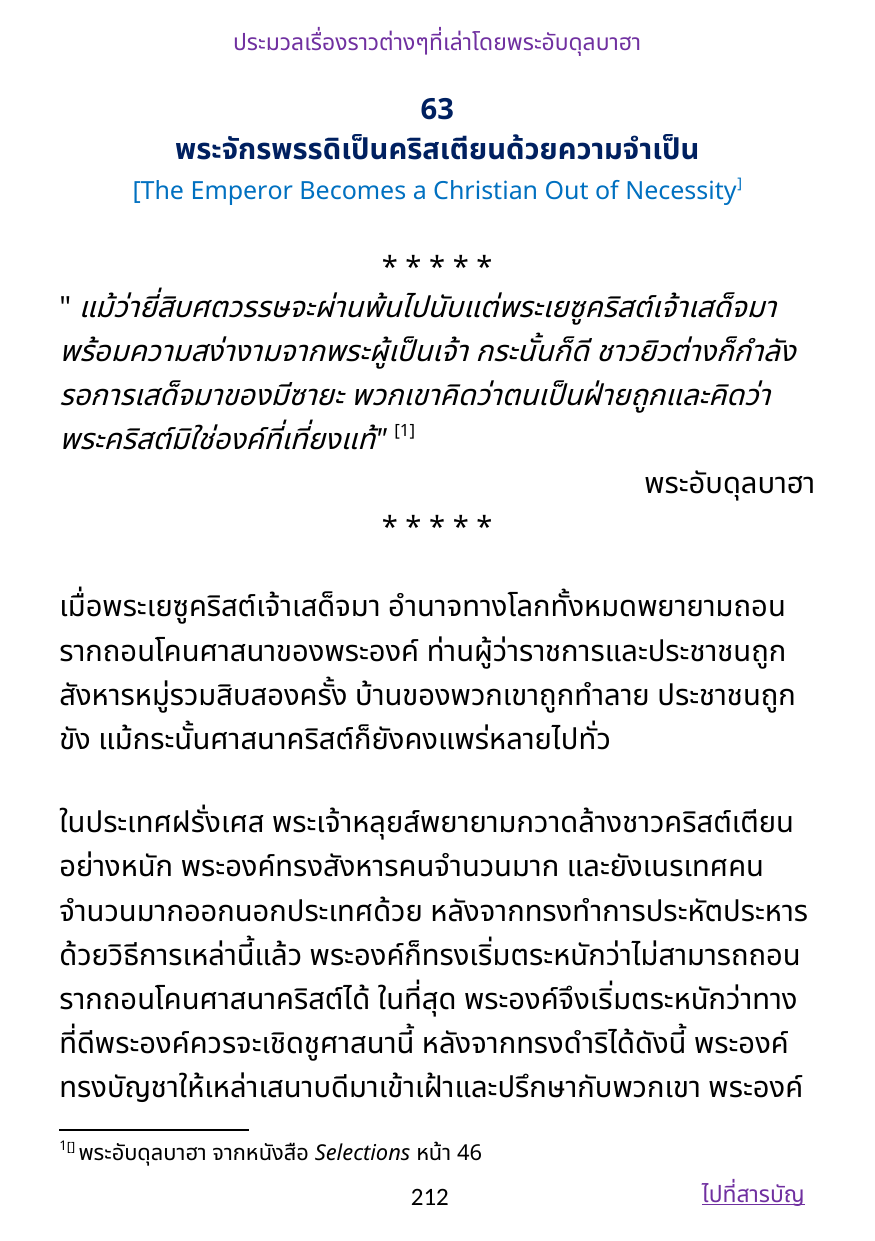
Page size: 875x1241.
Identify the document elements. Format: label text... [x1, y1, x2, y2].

text " แม้ว่ายี่สิบศตวรรษจะผ่านพ้นไปนับแต่พระเยซูคริสต์เจ้าเสด็จมาพร้อมความสง่างามจากพระผู้เป็นเจ้า กระนั้นก็ดี ชาวยิวต่างก็กำลังรอการเสด็จมาของมีซายะ พวกเขาคิดว่าตนเป็นฝ่ายถูกและคิดว่าพระคริสต์มิใช่องค์ที่เที่ยงแท้" [] [59, 286, 815, 462]
text พระอับดุลบาฮา [59, 462, 815, 507]
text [59, 802, 815, 1110]
text เมื่อพระเยซูคริสต์เจ้าเสด็จมา อำนาจทางโลกทั้งหมดพยายามถอนรากถอนโคนศาสนาของพระองค์ ท่านผู้ว่าราชการและประชาชนถูกสังหารหมู่รวมสิบสองครั้ง บ้านของพวกเขาถูกทำลาย ประชาชนถูกขัง แม้กระนั้นศาสนาคริสต์ก็ยังคงแพร่หลายไปทั่ว [59, 586, 815, 762]
text * * * * * [59, 246, 815, 286]
subtitle 63 พระจักรพรรดิเป็นคริสเตียนด้วยความจำเป็น [The Emperor Becomes a Christian Out of Necessity] [59, 89, 815, 206]
text * * * * * [59, 507, 815, 546]
